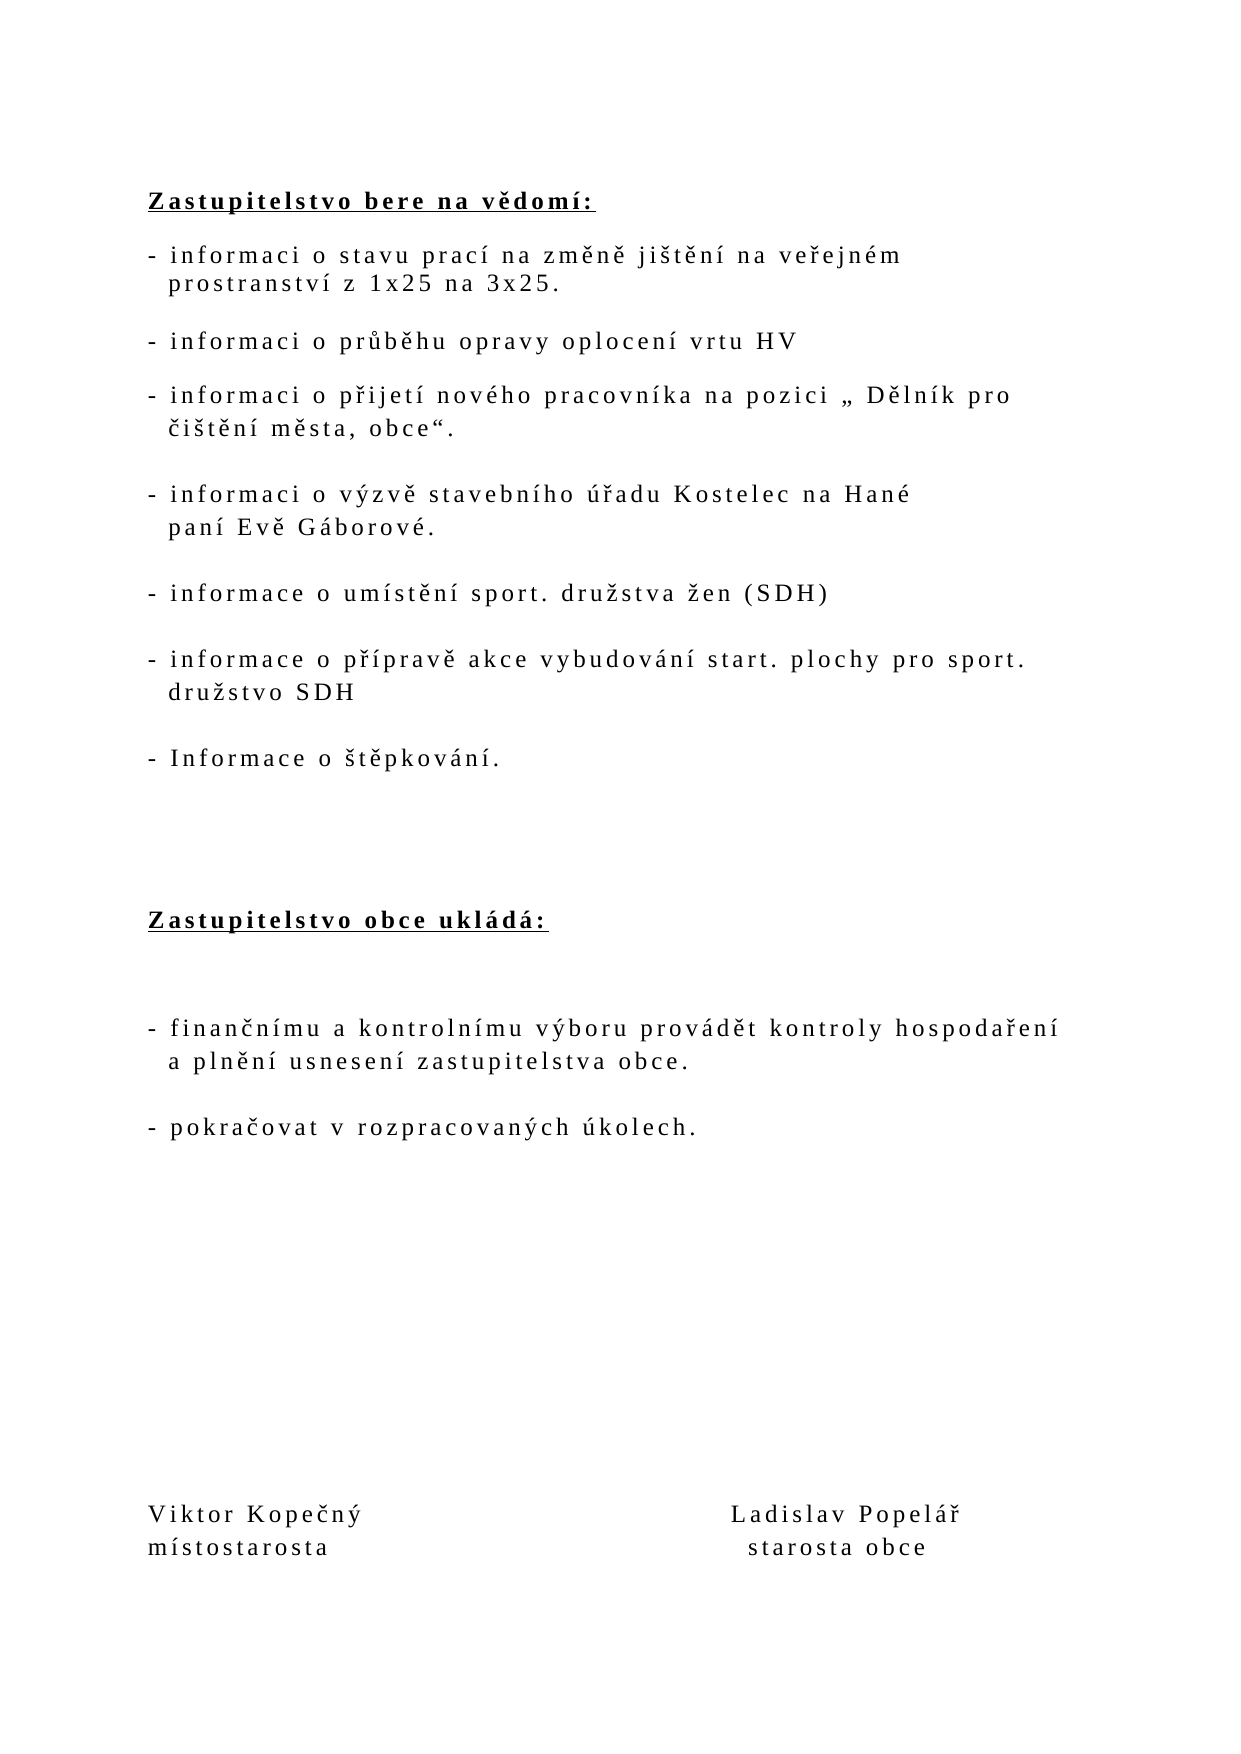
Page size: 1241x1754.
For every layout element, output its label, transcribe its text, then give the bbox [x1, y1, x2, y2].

text - Informace o štěpkování. [148, 743, 1093, 772]
text prostranství z 1x25 na 3x25. [148, 268, 1093, 297]
text - informace o umístění sport. družstva žen (SDH) [148, 578, 1093, 607]
text Zastupitelstvo obce ukládá: [148, 906, 1093, 934]
text družstvo SDH [148, 677, 1093, 706]
text Zastupitelstvo bere na vědomí: [148, 186, 1093, 215]
text čištění města, obce“. [148, 413, 1093, 442]
text Viktor Kopečný Ladislav Popelář místostarosta starosta obce [148, 1499, 1093, 1561]
text - informaci o stavu prací na změně jištění na veřejném [148, 240, 1093, 268]
text - finančnímu a kontrolnímu výboru provádět kontroly hospodaření [148, 1013, 1093, 1042]
text - informaci o přijetí nového pracovníka na pozici „ Dělník pro [148, 380, 1093, 409]
text - informace o přípravě akce vybudování start. plochy pro sport. [148, 644, 1093, 673]
text paní Evě Gáborové. [148, 512, 1093, 541]
text a plnění usnesení zastupitelstva obce. [148, 1046, 1093, 1075]
text - informaci o průběhu opravy oplocení vrtu HV [148, 326, 1093, 355]
text - informaci o výzvě stavebního úřadu Kostelec na Hané [148, 479, 1093, 508]
text - pokračovat v rozpracovaných úkolech. [148, 1112, 1093, 1141]
